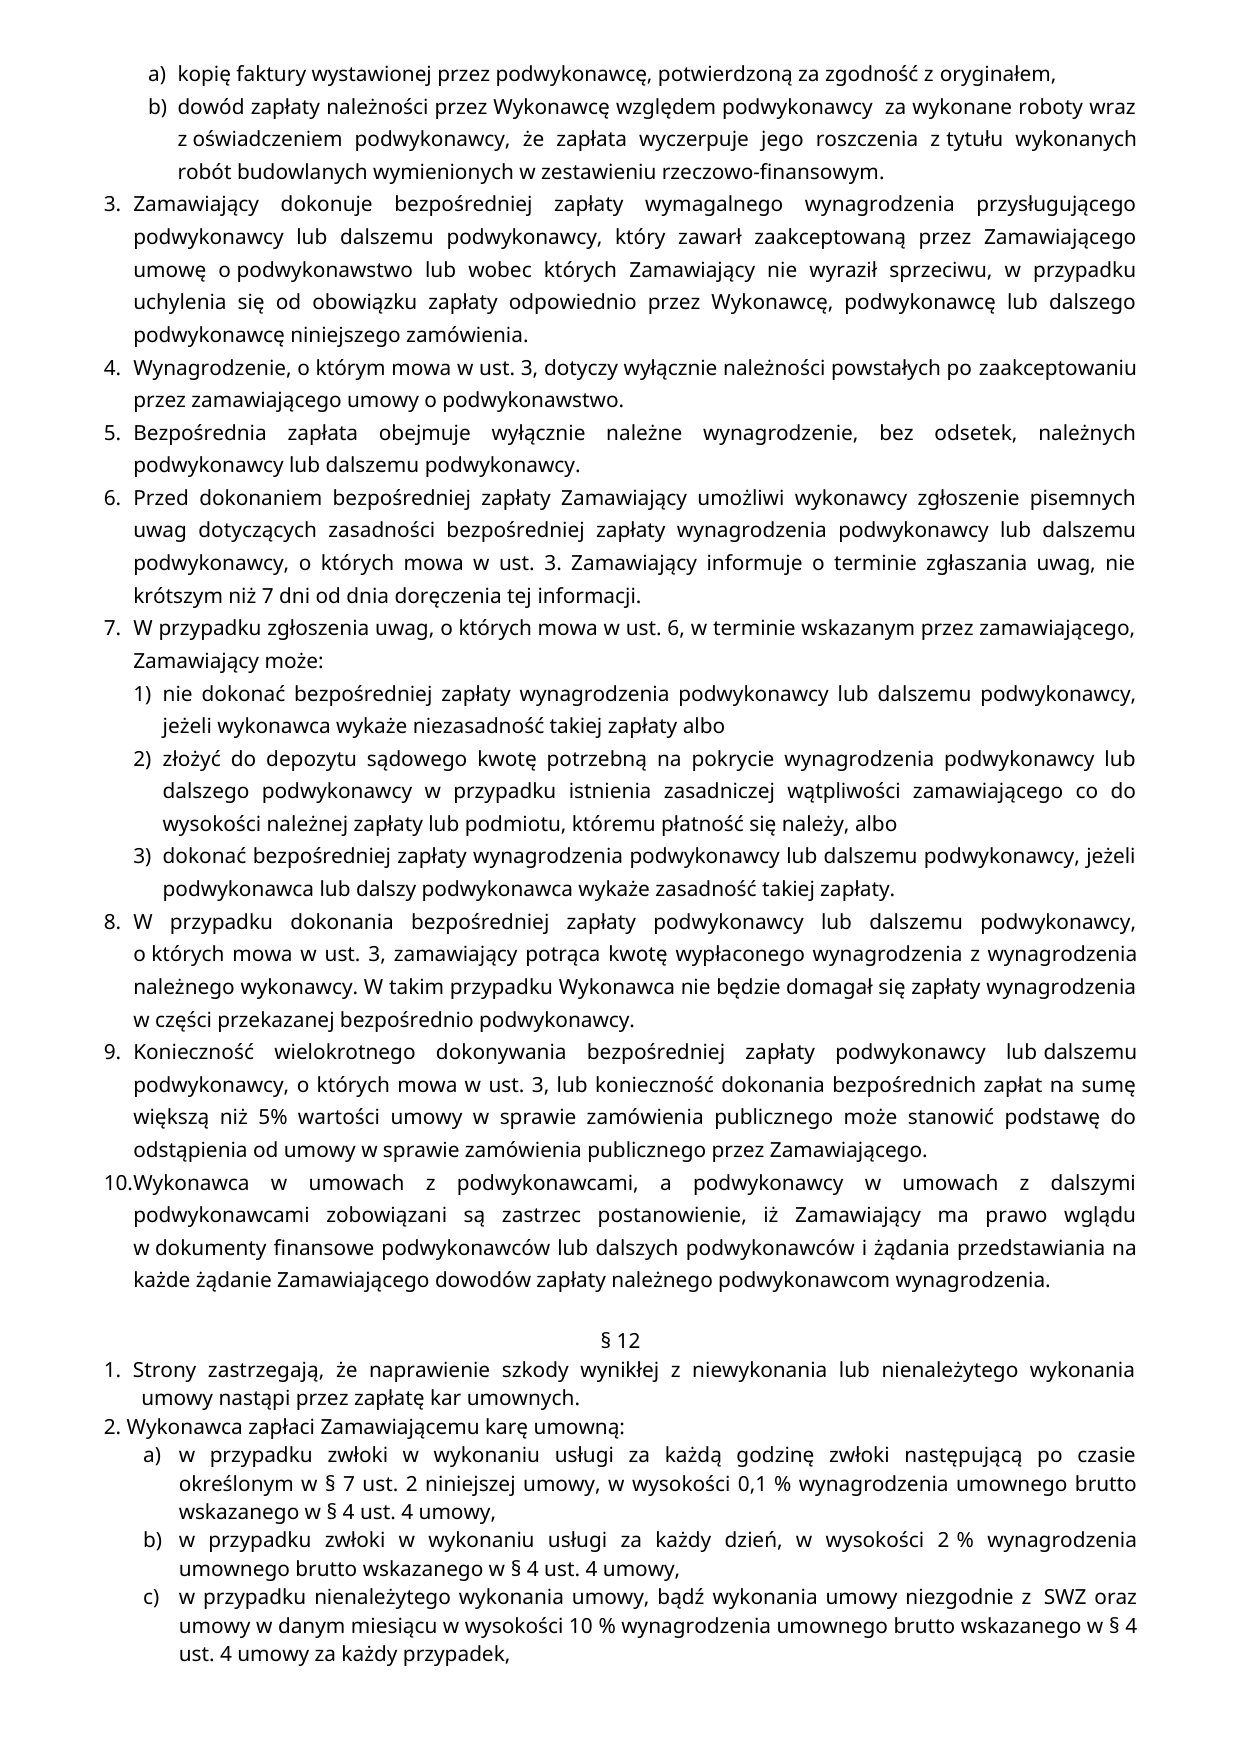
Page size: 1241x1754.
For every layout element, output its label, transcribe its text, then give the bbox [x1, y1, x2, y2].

list W przypadku dokonania bezpośredniej zapłaty podwykonawcy lub dalszemu podwykonawcy, o których mowa w ust. 3, zamawiający potrąca kwotę wypłaconego wynagrodzenia z wynagrodzenia należnego wykonawcy. W takim przypadku Wykonawca nie będzie domagał się zapłaty wynagrodzenia w części przekazanej bezpośrednio podwykonawcy. [103, 907, 1137, 1033]
list w przypadku zwłoki w wykonaniu usługi za każdy dzień, w wysokości 2 % wynagrodzenia umownego brutto wskazanego w § 4 ust. 4 umowy, [143, 1526, 1137, 1582]
list w przypadku nienależytego wykonania umowy, bądź wykonania umowy niezgodnie z SWZ oraz umowy w danym miesiącu w wysokości 10 % wynagrodzenia umownego brutto wskazanego w § 4 ust. 4 umowy za każdy przypadek, [143, 1582, 1137, 1668]
list W przypadku zgłoszenia uwag, o których mowa w ust. 6, w terminie wskazanym przez zamawiającego, Zamawiający może: [103, 613, 1137, 674]
list w przypadku zwłoki w wykonaniu usługi za każdą godzinę zwłoki następującą po czasie określonym w § 7 ust. 2 niniejszej umowy, w wysokości 0,1 % wynagrodzenia umownego brutto wskazanego w § 4 ust. 4 umowy, [143, 1440, 1137, 1526]
list dokonać bezpośredniej zapłaty wynagrodzenia podwykonawcy lub dalszemu podwykonawcy, jeżeli podwykonawca lub dalszy podwykonawca wykaże zasadność takiej zapłaty. [133, 842, 1137, 903]
list Przed dokonaniem bezpośredniej zapłaty Zamawiający umożliwi wykonawcy zgłoszenie pisemnych uwag dotyczących zasadności bezpośredniej zapłaty wynagrodzenia podwykonawcy lub dalszemu podwykonawcy, o których mowa w ust. 3. Zamawiający informuje o terminie zgłaszania uwag, nie krótszym niż 7 dni od dnia doręczenia tej informacji. [103, 483, 1137, 609]
list Konieczność wielokrotnego dokonywania bezpośredniej zapłaty podwykonawcy lub dalszemu podwykonawcy, o których mowa w ust. 3, lub konieczność dokonania bezpośrednich zapłat na sumę większą niż 5% wartości umowy w sprawie zamówienia publicznego może stanowić podstawę do odstąpienia od umowy w sprawie zamówienia publicznego przez Zamawiającego. [103, 1037, 1137, 1163]
text 2. Wykonawca zapłaci Zamawiającemu karę umowną: [103, 1412, 1137, 1440]
list kopię faktury wystawionej przez podwykonawcę, potwierdzoną za zgodność z oryginałem, [148, 59, 1137, 88]
list złożyć do depozytu sądowego kwotę potrzebną na pokrycie wynagrodzenia podwykonawcy lub dalszego podwykonawcy w przypadku istnienia zasadniczej wątpliwości zamawiającego co do wysokości należnej zapłaty lub podmiotu, któremu płatność się należy, albo [133, 744, 1137, 837]
list Wykonawca w umowach z podwykonawcami, a podwykonawcy w umowach z dalszymi podwykonawcami zobowiązani są zastrzec postanowienie, iż Zamawiający ma prawo wglądu w dokumenty finansowe podwykonawców lub dalszych podwykonawców i żądania przedstawiania na każde żądanie Zamawiającego dowodów zapłaty należnego podwykonawcom wynagrodzenia. [103, 1168, 1137, 1294]
list dowód zapłaty należności przez Wykonawcę względem podwykonawcy za wykonane roboty wraz z oświadczeniem podwykonawcy, że zapłata wyczerpuje jego roszczenia z tytułu wykonanych robót budowlanych wymienionych w zestawieniu rzeczowo-finansowym. [148, 92, 1137, 185]
list nie dokonać bezpośredniej zapłaty wynagrodzenia podwykonawcy lub dalszemu podwykonawcy, jeżeli wykonawca wykaże niezasadność takiej zapłaty albo [133, 679, 1137, 740]
list Wynagrodzenie, o którym mowa w ust. 3, dotyczy wyłącznie należności powstałych po zaakceptowaniu przez zamawiającego umowy o podwykonawstwo. [103, 353, 1137, 414]
text 1. Strony zastrzegają, że naprawienie szkody wynikłej z niewykonania lub nienależytego wykonania umowy nastąpi przez zapłatę kar umownych. [103, 1355, 1137, 1412]
list Zamawiający dokonuje bezpośredniej zapłaty wymagalnego wynagrodzenia przysługującego podwykonawcy lub dalszemu podwykonawcy, który zawarł zaakceptowaną przez Zamawiającego umowę o podwykonawstwo lub wobec których Zamawiający nie wyraził sprzeciwu, w przypadku uchylenia się od obowiązku zapłaty odpowiednio przez Wykonawcę, podwykonawcę lub dalszego podwykonawcę niniejszego zamówienia. [103, 189, 1137, 348]
list Bezpośrednia zapłata obejmuje wyłącznie należne wynagrodzenie, bez odsetek, należnych podwykonawcy lub dalszemu podwykonawcy. [103, 418, 1137, 479]
text § 12 [103, 1327, 1137, 1355]
